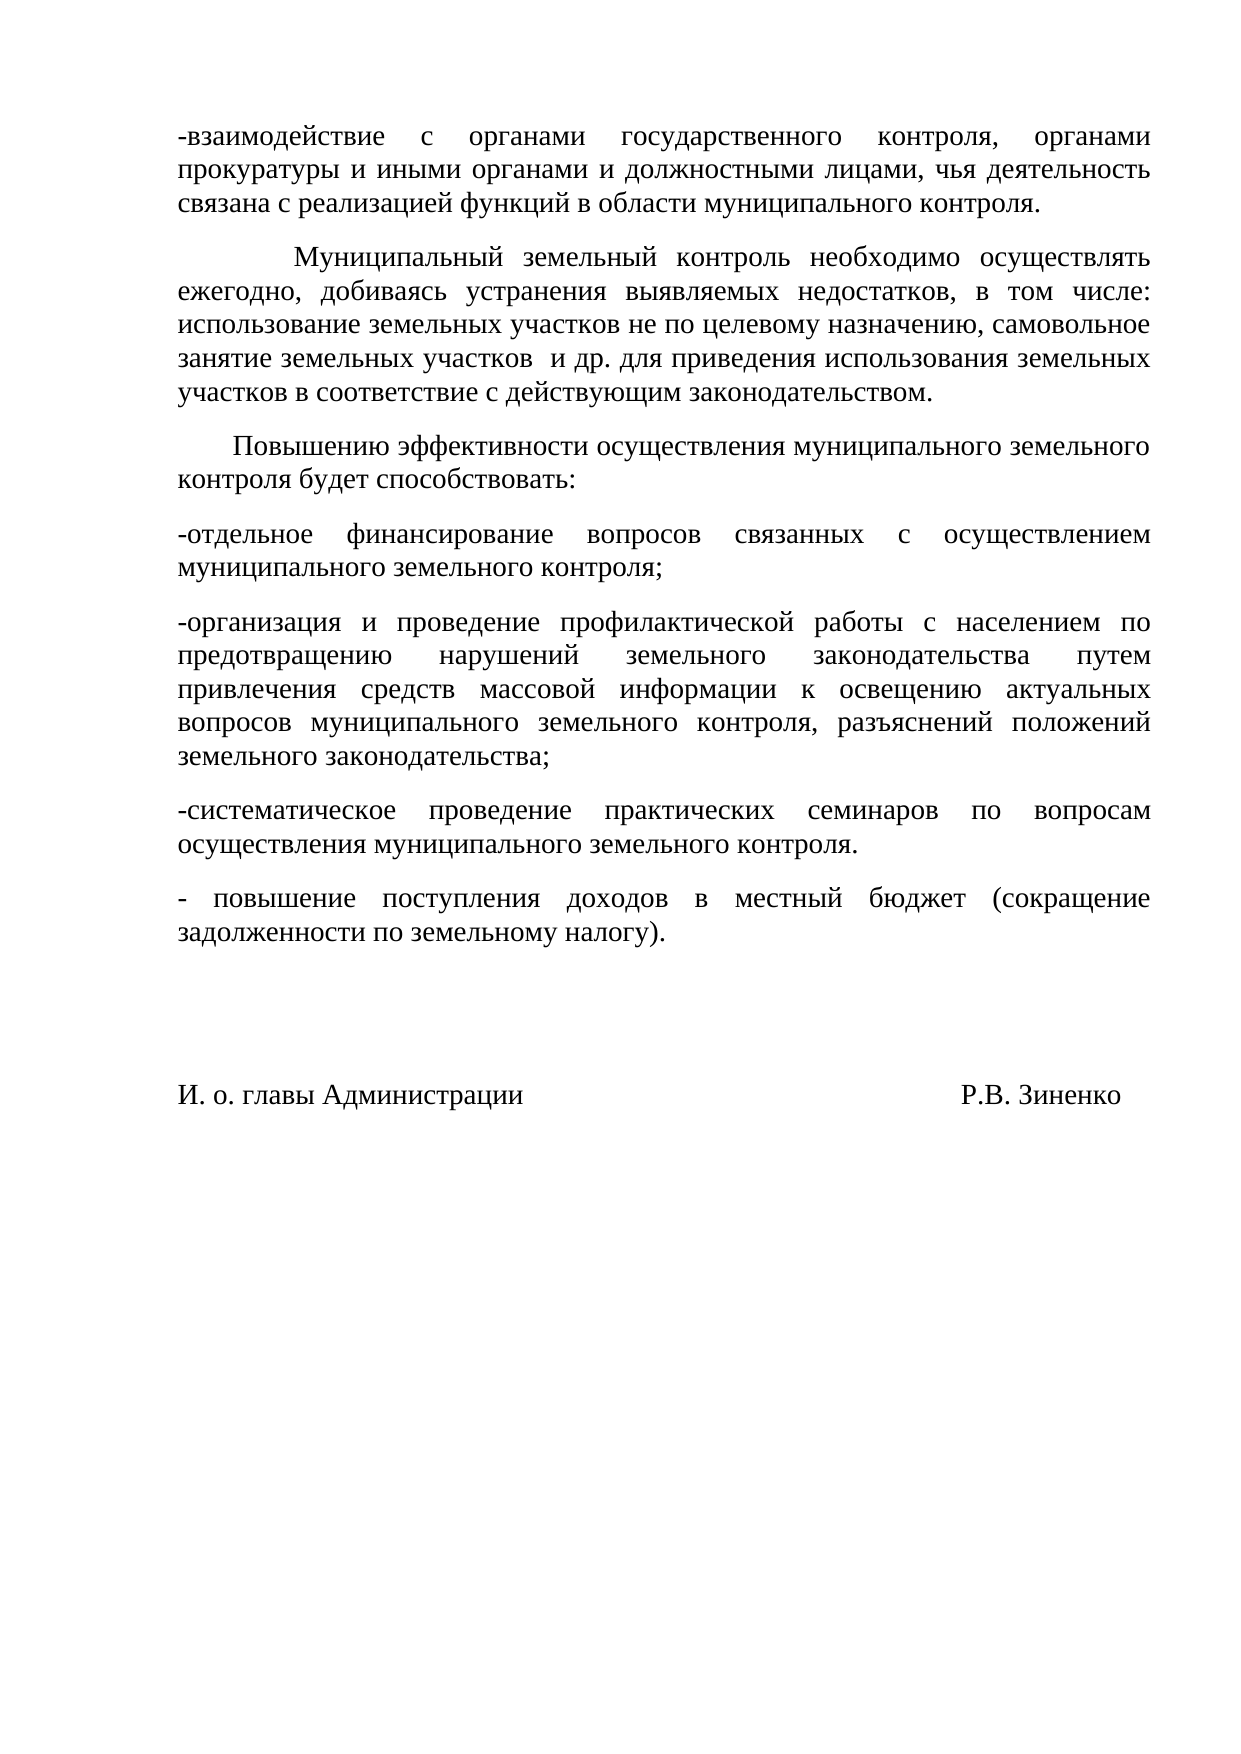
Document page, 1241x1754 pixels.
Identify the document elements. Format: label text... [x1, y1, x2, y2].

text -систематическое проведение практических семинаров по вопросам осуществления муниципального земельного контроля. [177, 792, 1152, 859]
text - повышение поступления доходов в местный бюджет (сокращение задолженности по земельному налогу). [177, 880, 1152, 947]
text -организация и проведение профилактической работы с населением по предотвращению нарушений земельного законодательства путем привлечения средств массовой информации к освещению актуальных вопросов муниципального земельного контроля, разъяснений положений земельного законодательства; [177, 604, 1152, 772]
text -отдельное финансирование вопросов связанных с осуществлением муниципального земельного контроля; [177, 516, 1152, 583]
text И. о. главы Администрации Р.В. Зиненко [177, 1077, 1152, 1111]
text Повышению эффективности осуществления муниципального земельного контроля будет способствовать: [177, 428, 1152, 495]
text Муниципальный земельный контроль необходимо осуществлять ежегодно, добиваясь устранения выявляемых недостатков, в том числе: использование земельных участков не по целевому назначению, самовольное занятие земельных участков и др. для приведения использования земельных участков в соответствие с действующим законодательством. [177, 239, 1152, 407]
text -взаимодействие с органами государственного контроля, органами прокуратуры и иными органами и должностными лицами, чья деятельность связана с реализацией функций в области муниципального контроля. [177, 118, 1152, 219]
